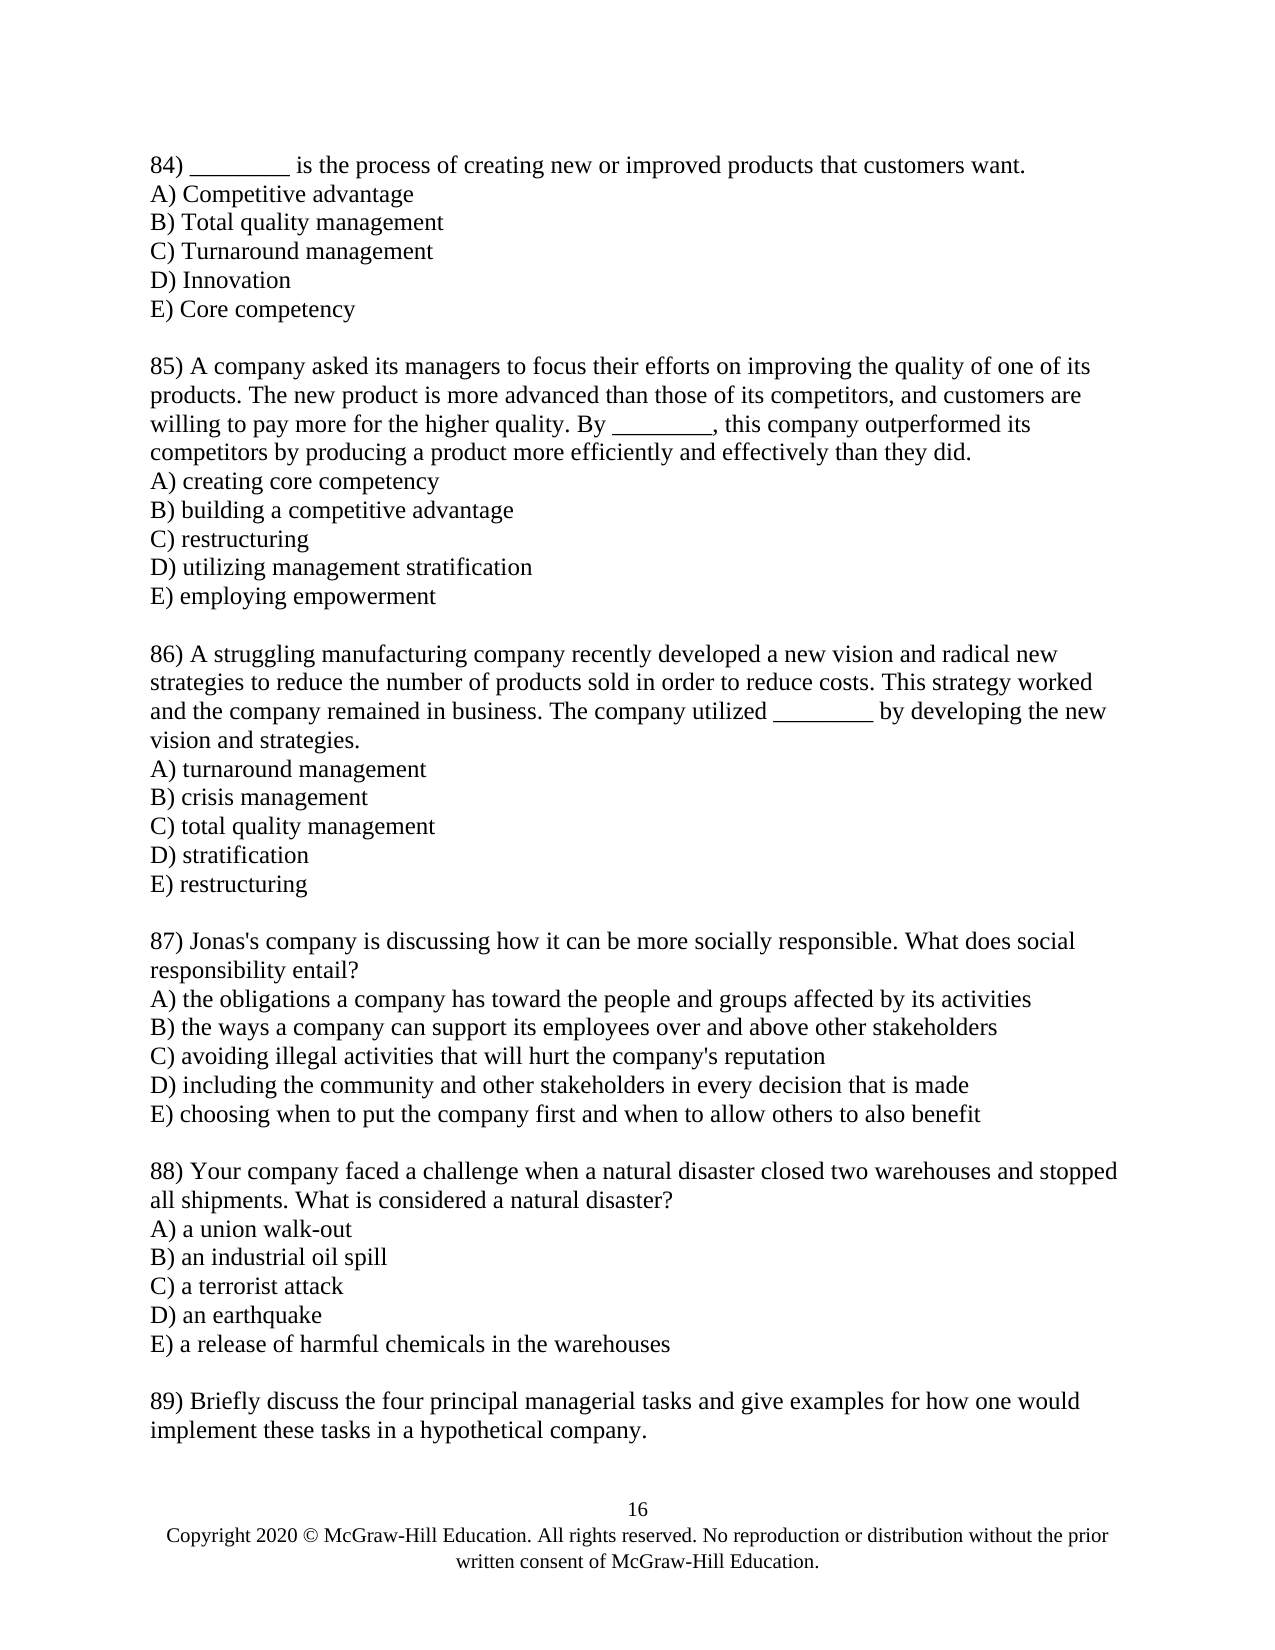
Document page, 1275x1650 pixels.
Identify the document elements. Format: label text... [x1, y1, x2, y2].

text E) employing empowerment [150, 581, 1125, 610]
text D) an earthquake [150, 1300, 1125, 1329]
text B) building a competitive advantage [150, 495, 1125, 524]
text A) creating core competency [150, 466, 1125, 495]
text D) Innovation [150, 265, 1125, 294]
text B) the ways a company can support its employees over and above other stakeholders [150, 1012, 1125, 1041]
text C) avoiding illegal activities that will hurt the company's reputation [150, 1041, 1125, 1070]
text E) a release of harmful chemicals in the warehouses [150, 1329, 1125, 1357]
text 89) Briefly discuss the four principal managerial tasks and give examples for how one would implement these tasks in a hypothetical company. [150, 1386, 1125, 1444]
text B) an industrial oil spill [150, 1242, 1125, 1271]
text B) crisis management [150, 782, 1125, 811]
text C) total quality management [150, 811, 1125, 840]
text E) restructuring [150, 869, 1125, 897]
text A) turnaround management [150, 754, 1125, 782]
text 87) Jonas's company is discussing how it can be more socially responsible. What does social responsibility entail? [150, 926, 1125, 984]
text C) Turnaround management [150, 236, 1125, 265]
text 84) ________ is the process of creating new or improved products that customers want. [150, 150, 1125, 179]
text 85) A company asked its managers to focus their efforts on improving the quality of one of its products. The new product is more advanced than those of its competitors, and customers are willing to pay more for the higher quality. By ________, this company outperformed its competitors by producing a product more efficiently and effectively than they did. [150, 351, 1125, 466]
text A) Competitive advantage [150, 179, 1125, 207]
text C) restructuring [150, 524, 1125, 552]
text E) Core competency [150, 294, 1125, 322]
text E) choosing when to put the company first and when to allow others to also benefit [150, 1099, 1125, 1127]
text A) a union walk-out [150, 1214, 1125, 1242]
text 88) Your company faced a challenge when a natural disaster closed two warehouses and stopped all shipments. What is considered a natural disaster? [150, 1156, 1125, 1214]
text C) a terrorist attack [150, 1271, 1125, 1300]
text D) utilizing management stratification [150, 552, 1125, 581]
text D) stratification [150, 840, 1125, 869]
text 86) A struggling manufacturing company recently developed a new vision and radical new strategies to reduce the number of products sold in order to reduce costs. This strategy worked and the company remained in business. The company utilized ________ by developing the new vision and strategies. [150, 639, 1125, 754]
text D) including the community and other stakeholders in every decision that is made [150, 1070, 1125, 1099]
text A) the obligations a company has toward the people and groups affected by its activities [150, 984, 1125, 1012]
text B) Total quality management [150, 207, 1125, 236]
